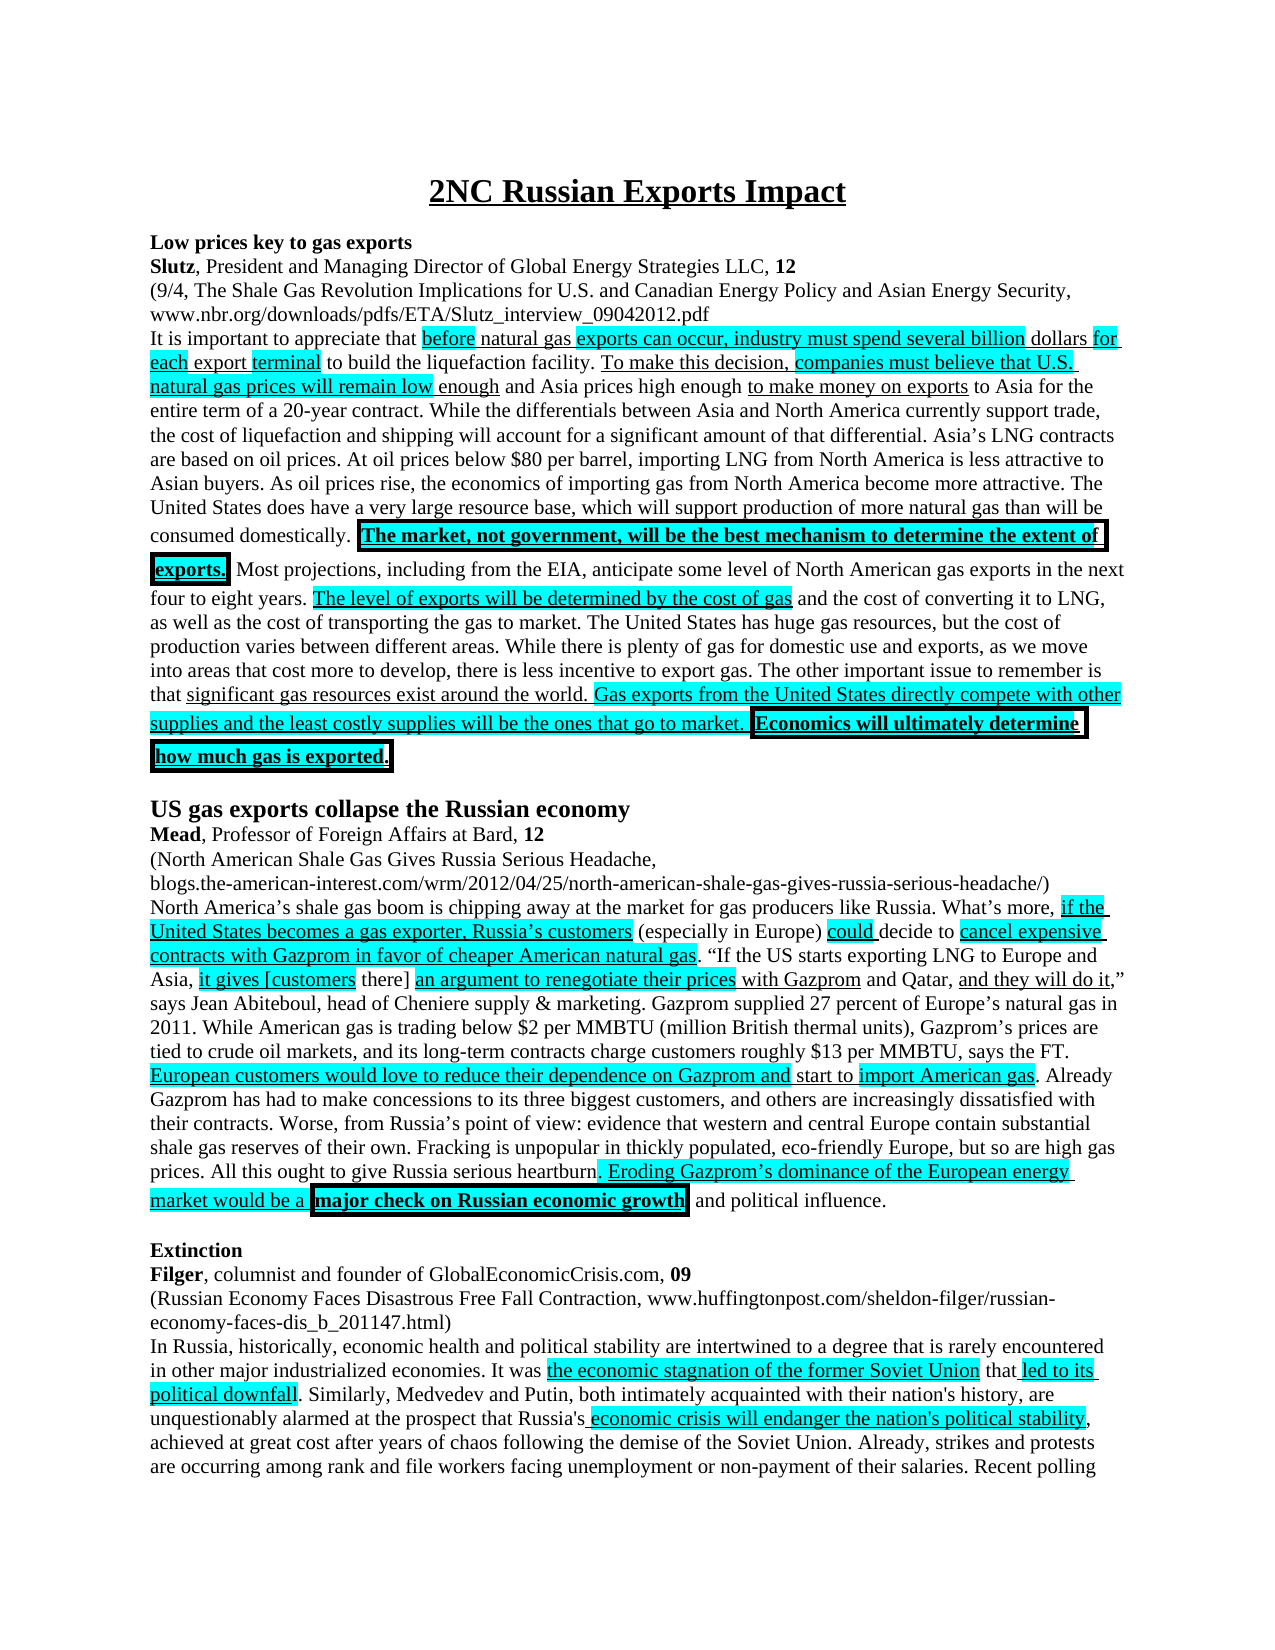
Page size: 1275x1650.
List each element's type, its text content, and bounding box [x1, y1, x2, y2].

text Filger, columnist and founder of GlobalEconomicCrisis.com, 09 [150, 1262, 1125, 1286]
text Mead, Professor of Foreign Affairs at Bard, 12 [150, 822, 1125, 846]
subtitle Low prices key to gas exports [150, 230, 1125, 254]
subtitle 2NC Russian Exports Impact [150, 171, 1125, 209]
subtitle Extinction [150, 1238, 1125, 1262]
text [150, 1334, 1125, 1478]
text (9/4, The Shale Gas Revolution Implications for U.S. and Canadian Energy Policy and Asian Energy Security, www.nbr.org/downloads/pdfs/ETA/Slutz_interview_09042012.pdf [150, 278, 1125, 326]
text It is important to appreciate that before natural gas exports can occur, industry must spend several billion dollars for each export terminal to build the liquefaction facility. To make this decision, companies must believe that U.S. natural gas prices will remain low enough and Asia prices high enough to make money on exports to Asia for the entire term of a 20-year contract. While the differentials between Asia and North America currently support trade, the cost of liquefaction and shipping will account for a significant amount of that differential. Asia’s LNG contracts are based on oil prices. At oil prices below $80 per barrel, importing LNG from North America is less attractive to Asian buyers. As oil prices rise, the economics of importing gas from North America become more attractive. The United States does have a very large resource base, which will support production of more natural gas than will be consumed domestically. The market, not government, will be the best mechanism to determine the extent of exports. Most projections, including from the EIA, anticipate some level of North American gas exports in the next four to eight years. The level of exports will be determined by the cost of gas and the cost of converting it to LNG, as well as the cost of transporting the gas to market. The United States has huge gas resources, but the cost of production varies between different areas. While there is plenty of gas for domestic use and exports, as we move into areas that cost more to develop, there is less incentive to export gas. The other important issue to remember is that significant gas resources exist around the world. Gas exports from the United States directly compete with other supplies and the least costly supplies will be the ones that go to market. Economics will ultimately determine how much gas is exported. [150, 326, 1125, 773]
text (Russian Economy Faces Disastrous Free Fall Contraction, www.huffingtonpost.com/sheldon-filger/russian-economy-faces-dis_b_201147.html) [150, 1286, 1125, 1334]
text Slutz, President and Managing Director of Global Energy Strategies LLC, 12 [150, 254, 1125, 278]
text North America’s shale gas boom is chipping away at the market for gas producers like Russia. What’s more, if the United States becomes a gas exporter, Russia’s customers (especially in Europe) could decide to cancel expensive contracts with Gazprom in favor of cheaper American natural gas. “If the US starts exporting LNG to Europe and Asia, it gives [customers there] an argument to renegotiate their prices with Gazprom and Qatar, and they will do it,” says Jean Abiteboul, head of Cheniere supply & marketing. Gazprom supplied 27 percent of Europe’s natural gas in 2011. While American gas is trading below $2 per MMBTU (million British thermal units), Gazprom’s prices are tied to crude oil markets, and its long-term contracts charge customers roughly $13 per MMBTU, says the FT. European customers would love to reduce their dependence on Gazprom and start to import American gas. Already Gazprom has had to make concessions to its three biggest customers, and others are increasingly dissatisfied with their contracts. Worse, from Russia’s point of view: evidence that western and central Europe contain substantial shale gas reserves of their own. Fracking is unpopular in thickly populated, eco-friendly Europe, but so are high gas prices. All this ought to give Russia serious heartburn. Eroding Gazprom’s dominance of the European energy market would be a major check on Russian economic growth and political influence. [150, 894, 1125, 1217]
text US gas exports collapse the Russian economy [150, 794, 1125, 822]
text (North American Shale Gas Gives Russia Serious Headache, blogs.the-american-interest.com/wrm/2012/04/25/north-american-shale-gas-gives-russia-serious-headache/) [150, 846, 1125, 894]
